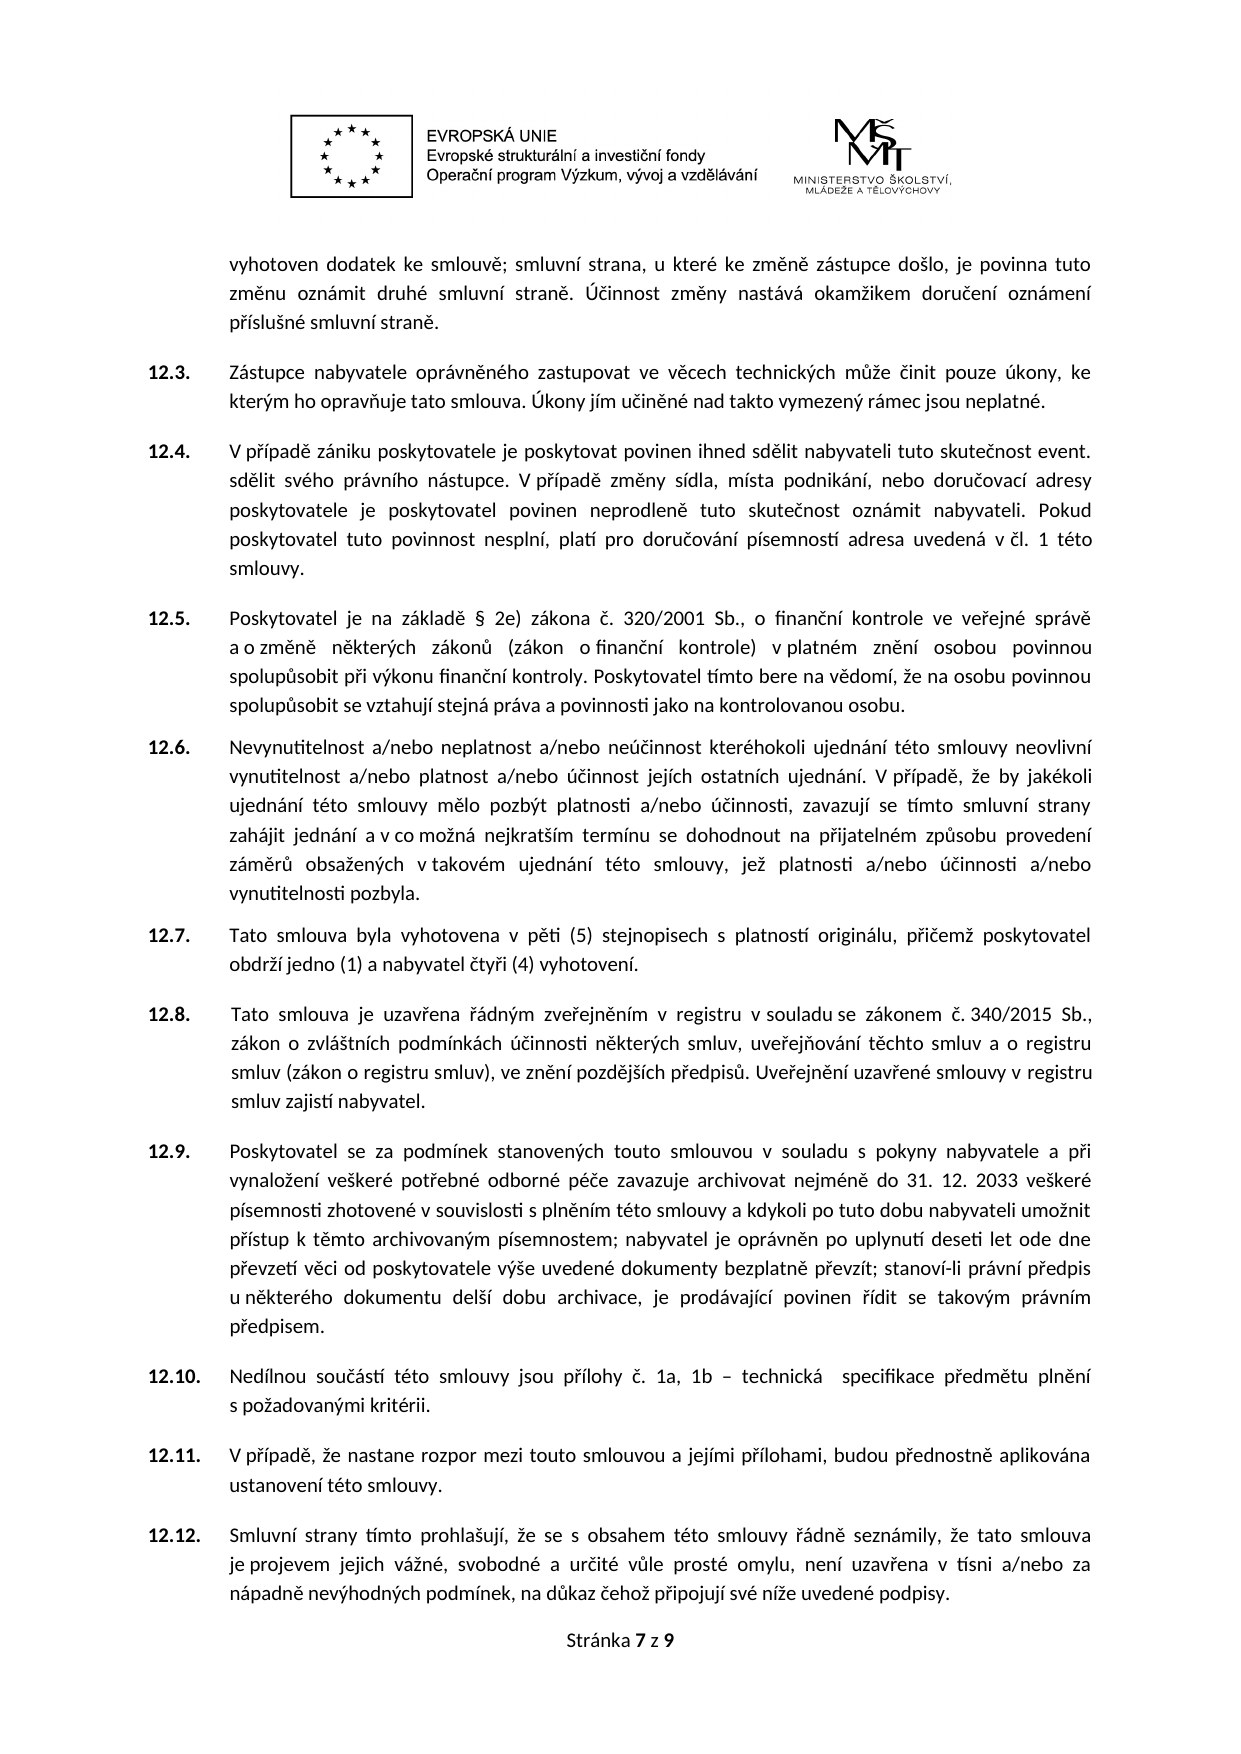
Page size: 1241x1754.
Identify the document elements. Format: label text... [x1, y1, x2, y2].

text 12.4. V případě zániku poskytovatele je poskytovat povinen ihned sdělit nabyvateli tuto skutečnost event. sdělit svého právního nástupce. V případě změny sídla, místa podnikání, nebo doručovací adresy poskytovatele je poskytovatel povinen neprodleně tuto skutečnost oznámit nabyvateli. Pokud poskytovatel tuto povinnost nesplní, platí pro doručování písemností adresa uvedená v čl. 1 této smlouvy. [148, 438, 1093, 581]
text 12.7. Tato smlouva byla vyhotovena v pěti (5) stejnopisech s platností originálu, přičemž poskytovatel obdrží jedno (1) a nabyvatel čtyři (4) vyhotovení. [148, 922, 1093, 976]
text 12.11. V případě, že nastane rozpor mezi touto smlouvou a jejími přílohami, budou přednostně aplikována ustanovení této smlouvy. [148, 1443, 1093, 1497]
text 12.6. Nevynutitelnost a/nebo neplatnost a/nebo neúčinnost kteréhokoli ujednání této smlouvy neovlivní vynutitelnost a/nebo platnost a/nebo účinnost jejích ostatních ujednání. V případě, že by jakékoli ujednání této smlouvy mělo pozbýt platnosti a/nebo účinnosti, zavazují se tímto smluvní strany zahájit jednání a v co možná nejkratším termínu se dohodnout na přijatelném způsobu provedení záměrů obsažených v takovém ujednání této smlouvy, jež platnosti a/nebo účinnosti a/nebo vynutitelnosti pozbyla. [148, 734, 1093, 906]
text 12.3. Zástupce nabyvatele oprávněného zastupovat ve věcech technických může činit pouze úkony, ke kterým ho opravňuje tato smlouva. Úkony jím učiněné nad takto vymezený rámec jsou neplatné. [148, 359, 1093, 414]
text 12.10. Nedílnou součástí této smlouvy jsou přílohy č. 1a, 1b – technická specifikace předmětu plnění s požadovanými kritérii. [148, 1363, 1093, 1418]
text 12.12. Smluvní strany tímto prohlašují, že se s obsahem této smlouvy řádně seznámily, že tato smlouva je projevem jejich vážné, svobodné a určité vůle prosté omylu, není uzavřena v tísni a/nebo za nápadně nevýhodných podmínek, na důkaz čehož připojují své níže uvedené podpisy. [148, 1522, 1093, 1606]
text 12.5. Poskytovatel je na základě § 2e) zákona č. 320/2001 Sb., o finanční kontrole ve veřejné správě a o změně některých zákonů (zákon o finanční kontrole) v platném znění osobou povinnou spolupůsobit při výkonu finanční kontroly. Poskytovatel tímto bere na vědomí, že na osobu povinnou spolupůsobit se vztahují stejná práva a povinnosti jako na kontrolovanou osobu. [148, 605, 1093, 718]
picture [249, 73, 992, 239]
text 12.9. Poskytovatel se za podmínek stanovených touto smlouvou v souladu s pokyny nabyvatele a při vynaložení veškeré potřebné odborné péče zavazuje archivovat nejméně do 31. 12. 2033 veškeré písemnosti zhotovené v souvislosti s plněním této smlouvy a kdykoli po tuto dobu nabyvateli umožnit přístup k těmto archivovaným písemnostem; nabyvatel je oprávněn po uplynutí deseti let ode dne převzetí věci od poskytovatele výše uvedené dokumenty bezplatně převzít; stanoví-li právní předpis u některého dokumentu delší dobu archivace, je prodávající povinen řídit se takovým právním předpisem. [148, 1138, 1093, 1339]
text 12.8. Tato smlouva je uzavřena řádným zveřejněním v registru v souladu se zákonem č. 340/2015 Sb., zákon o zvláštních podmínkách účinnosti některých smluv, uveřejňování těchto smluv a o registru smluv (zákon o registru smluv), ve znění pozdějších předpisů. Uveřejnění uzavřené smlouvy v registru smluv zajistí nabyvatel. [148, 1001, 1093, 1114]
